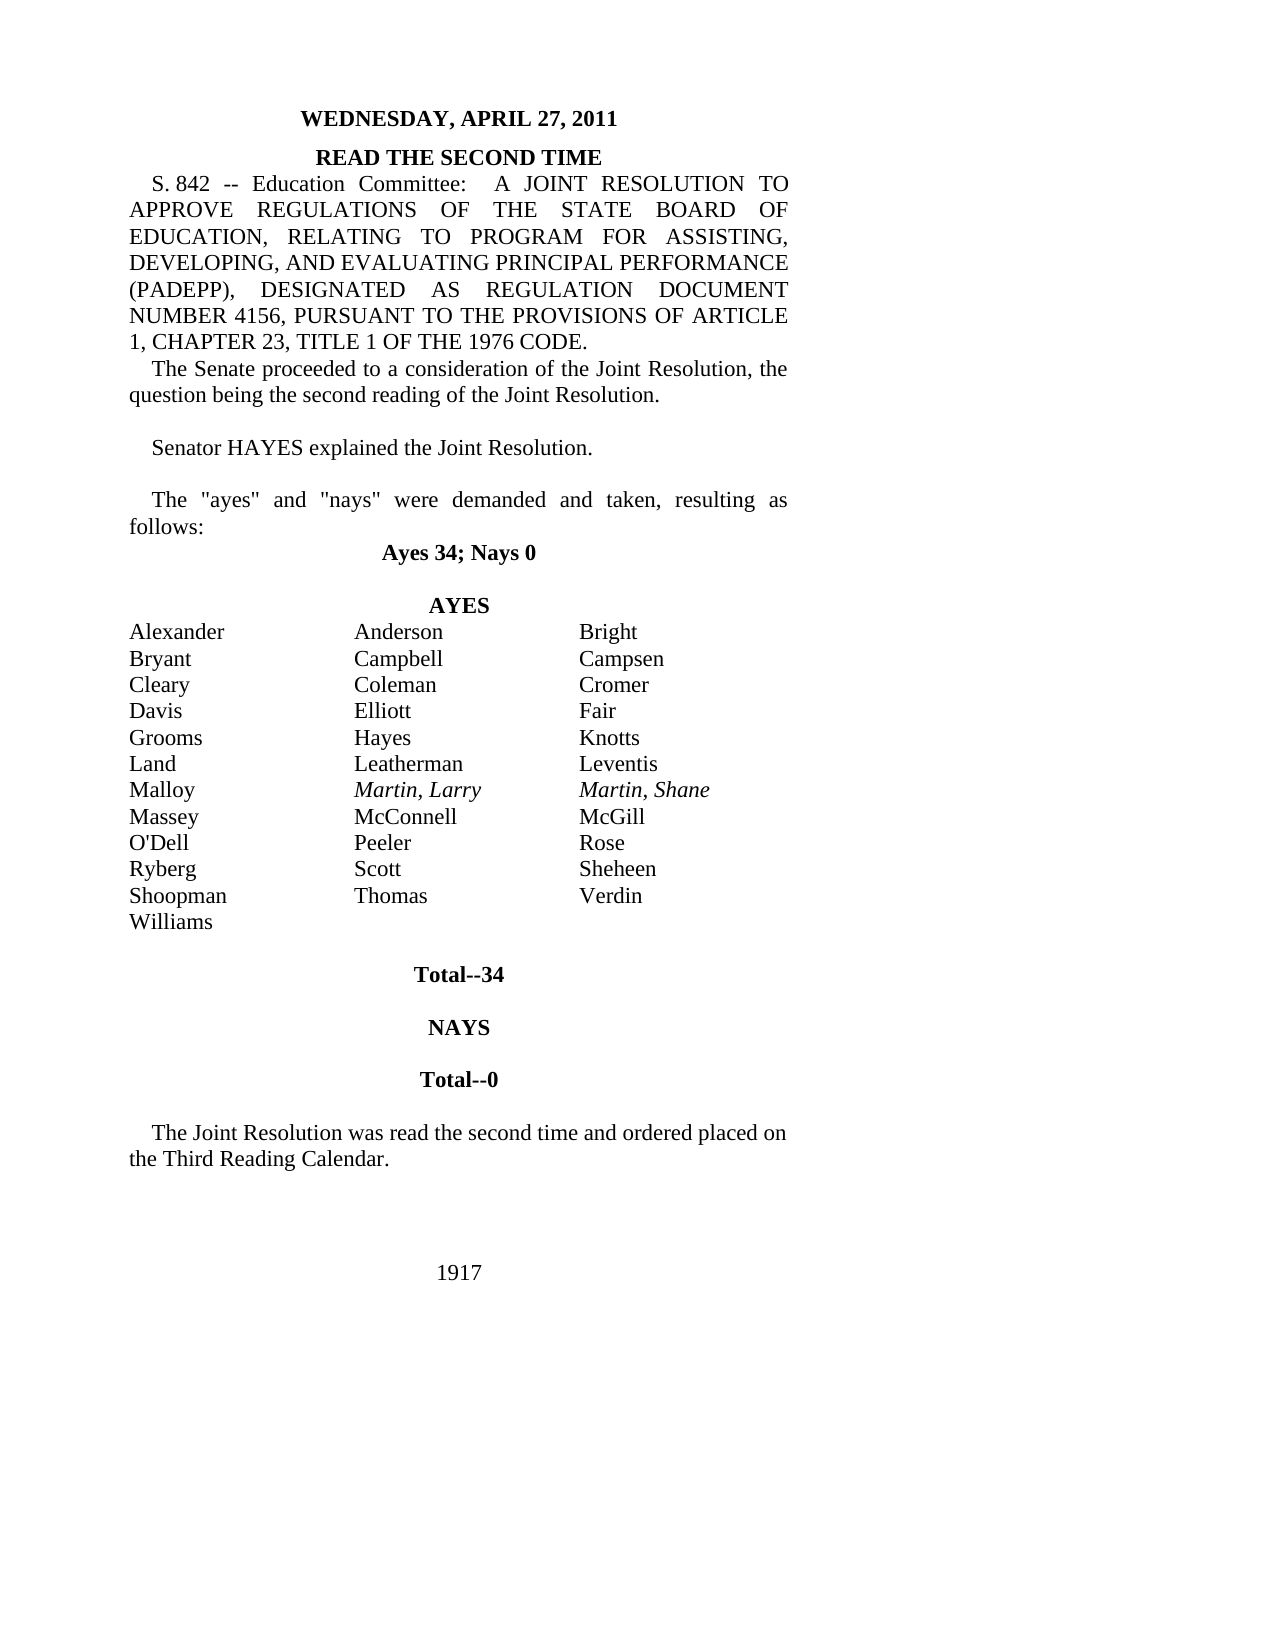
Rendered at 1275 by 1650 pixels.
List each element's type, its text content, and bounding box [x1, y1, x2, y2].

text Land Leatherman Leventis [129, 750, 789, 776]
text READ THE SECOND TIME [129, 144, 789, 170]
text Bryant Campbell Campsen [129, 644, 789, 671]
text Malloy Martin, Larry Martin, Shane [129, 776, 789, 803]
text Massey McConnell McGill [129, 803, 789, 829]
text Shoopman Thomas Verdin [129, 882, 789, 908]
text Grooms Hayes Knotts [129, 724, 789, 750]
text The Joint Resolution was read the second time and ordered placed on the Third Reading Calendar. [129, 1119, 789, 1172]
text S. 842 -- Education Committee: A JOINT RESOLUTION TO APPROVE REGULATIONS OF THE STATE BOARD OF EDUCATION, RELATING TO PROGRAM FOR ASSISTING, DEVELOPING, AND EVALUATING PRINCIPAL PERFORMANCE (PADEPP), DESIGNATED AS REGULATION DOCUMENT NUMBER 4156, PURSUANT TO THE PROVISIONS OF ARTICLE 1, CHAPTER 23, TITLE 1 OF THE 1976 CODE. [129, 170, 789, 355]
text Total--34 [129, 961, 789, 987]
text Senator HAYES explained the Joint Resolution. [129, 434, 789, 460]
text The "ayes" and "nays" were demanded and taken, resulting as follows: [129, 486, 789, 539]
text AYES [129, 592, 789, 618]
text Ryberg Scott Sheheen [129, 855, 789, 882]
text Alexander Anderson Bright [129, 618, 789, 644]
text Davis Elliott Fair [129, 697, 789, 724]
text O'Dell Peeler Rose [129, 829, 789, 855]
text Cleary Coleman Cromer [129, 671, 789, 697]
text Williams [129, 908, 789, 934]
text Total--0 [129, 1066, 789, 1093]
text NAYS [129, 1013, 789, 1040]
text Ayes 34; Nays 0 [129, 539, 789, 566]
text The Senate proceeded to a consideration of the Joint Resolution, the question being the second reading of the Joint Resolution. [129, 355, 789, 407]
